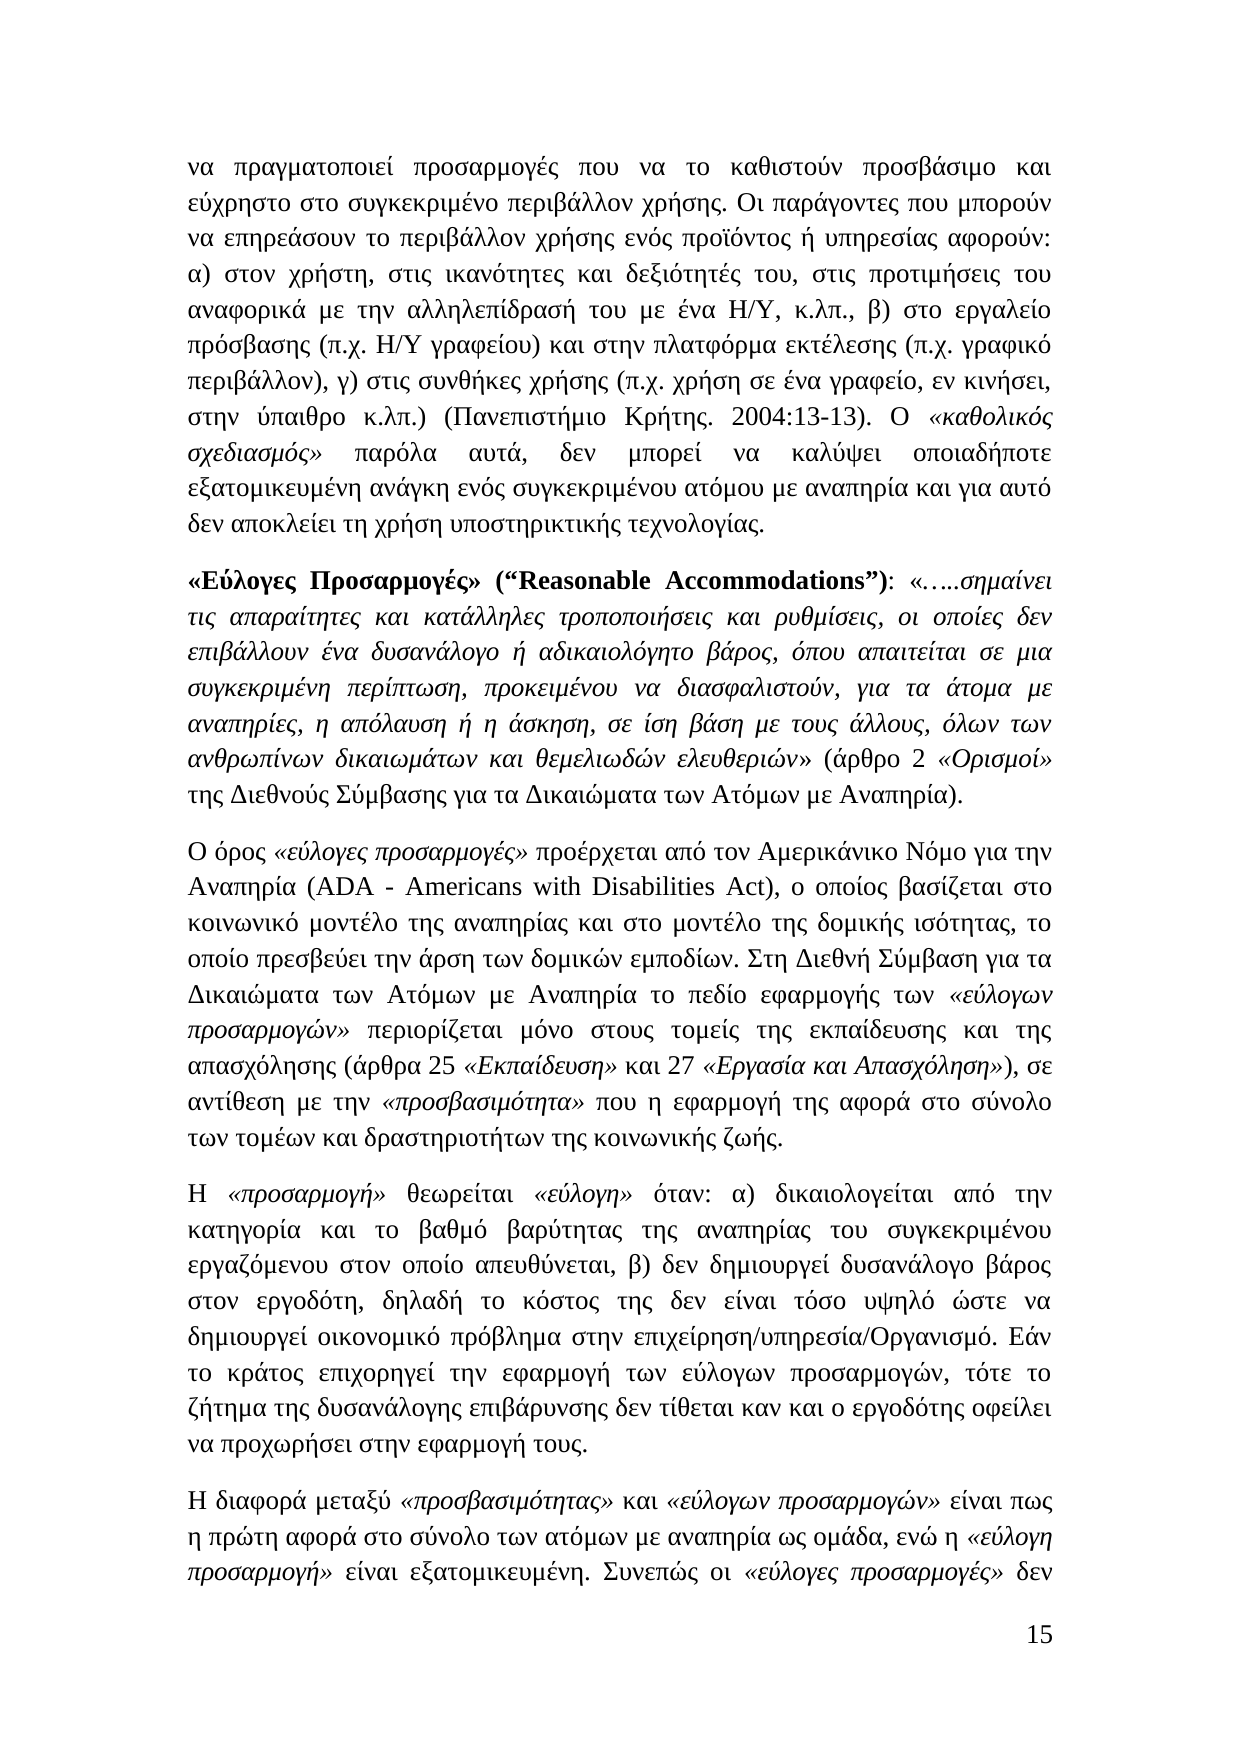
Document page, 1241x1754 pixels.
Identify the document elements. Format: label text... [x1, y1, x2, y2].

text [187, 150, 1053, 538]
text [187, 1484, 1053, 1586]
text Η «προσαρμογή» θεωρείται «εύλογη» όταν: α) δικαιολογείται από την κατηγορία και το βαθμό βαρύτητας της αναπηρίας του συγκεκριμένου εργαζόμενου στον οποίο απευθύνεται, β) δεν δημιουργεί δυσανάλογο βάρος στον εργοδότη, δηλαδή το κόστος της δεν είναι τόσο υψηλό ώστε να δημιουργεί οικονομικό πρόβλημα στην επιχείρηση/υπηρεσία/Οργανισμό. Εάν το κράτος επιχορηγεί την εφαρμογή των εύλογων προσαρμογών, τότε το ζήτημα της δυσανάλογης επιβάρυνσης δεν τίθεται καν και ο εργοδότης οφείλει να προχωρήσει στην εφαρμογή τους. [187, 1177, 1053, 1458]
text «Εύλογες Προσαρμογές» (“Reasonable Accommodations”): «…..σημαίνει τις απαραίτητες και κατάλληλες τροποποιήσεις και ρυθμίσεις, οι οποίες δεν επιβάλλουν ένα δυσανάλογο ή αδικαιολόγητο βάρος, όπου απαιτείται σε μια συγκεκριμένη περίπτωση, προκειμένου να διασφαλιστούν, για τα άτομα με αναπηρίες, η απόλαυση ή η άσκηση, σε ίση βάση με τους άλλους, όλων των ανθρωπίνων δικαιωμάτων και θεμελιωδών ελευθεριών» (άρθρο 2 «Ορισμοί» της Διεθνούς Σύμβασης για τα Δικαιώματα των Ατόμων με Αναπηρία). [187, 564, 1053, 809]
text Ο όρος «εύλογες προσαρμογές» προέρχεται από τον Αμερικάνικο Νόμο για την Αναπηρία (ADA - Americans with Disabilities Act), ο οποίος βασίζεται στο κοινωνικό μοντέλο της αναπηρίας και στο μοντέλο της δομικής ισότητας, το οποίο πρεσβεύει την άρση των δομικών εμποδίων. Στη Διεθνή Σύμβαση για τα Δικαιώματα των Ατόμων με Αναπηρία το πεδίο εφαρμογής των «εύλογων προσαρμογών» περιορίζεται μόνο στους τομείς της εκπαίδευσης και της απασχόλησης (άρθρα 25 «Εκπαίδευση» και 27 «Εργασία και Απασχόληση»), σε αντίθεση με την «προσβασιμότητα» που η εφαρμογή της αφορά στο σύνολο των τομέων και δραστηριοτήτων της κοινωνικής ζωής. [187, 835, 1053, 1152]
